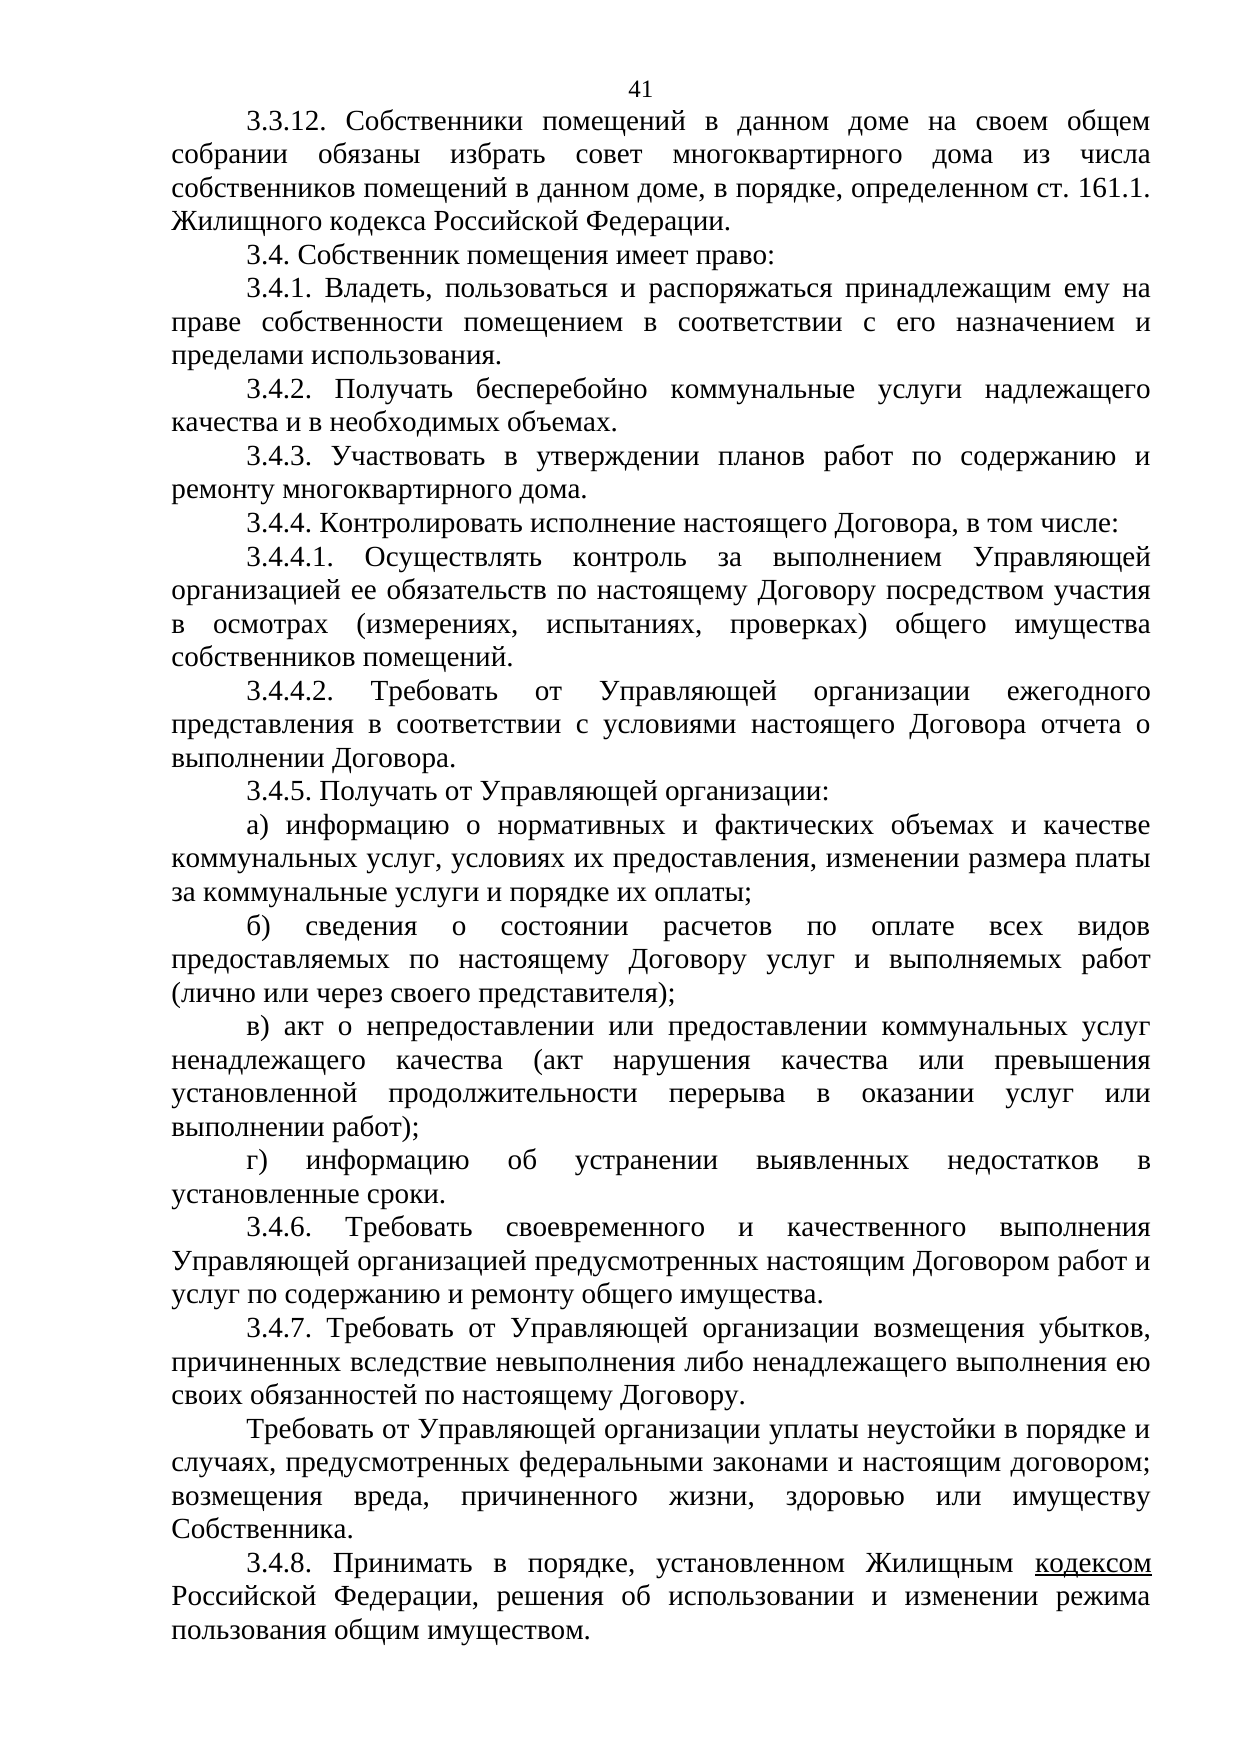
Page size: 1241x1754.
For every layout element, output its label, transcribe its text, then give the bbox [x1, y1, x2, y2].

text 3.4.4.1. Осуществлять контроль за выполнением Управляющей организацией ее обязательств по настоящему Договору посредством участия в осмотрах (измерениях, испытаниях, проверках) общего имущества собственников помещений. [171, 539, 1152, 673]
text 3.4.5. Получать от Управляющей организации: [171, 773, 1152, 807]
text 3.4.4.2. Требовать от Управляющей организации ежегодного представления в соответствии с условиями настоящего Договора отчета о выполнении Договора. [171, 673, 1152, 773]
text в) акт о непредоставлении или предоставлении коммунальных услуг ненадлежащего качества (акт нарушения качества или превышения установленной продолжительности перерыва в оказании услуг или выполнении работ); [171, 1008, 1152, 1142]
text 3.4.8. Принимать в порядке, установленном Жилищным кодексом Российской Федерации, решения об использовании и изменении режима пользования общим имуществом. [171, 1545, 1152, 1646]
text 3.3.12. Собственники помещений в данном доме на своем общем собрании обязаны избрать совет многоквартирного дома из числа собственников помещений в данном доме, в порядке, определенном ст. 161.1. Жилищного кодекса Российской Федерации. [171, 103, 1152, 237]
text 3.4. Собственник помещения имеет право: [171, 237, 1152, 270]
text 3.4.1. Владеть, пользоваться и распоряжаться принадлежащим ему на праве собственности помещением в соответствии с его назначением и пределами использования. [171, 270, 1152, 371]
text 3.4.4. Контролировать исполнение настоящего Договора, в том числе: [171, 505, 1152, 539]
text г) информацию об устранении выявленных недостатков в установленные сроки. [171, 1142, 1152, 1209]
text 3.4.6. Требовать своевременного и качественного выполнения Управляющей организацией предусмотренных настоящим Договором работ и услуг по содержанию и ремонту общего имущества. [171, 1209, 1152, 1310]
text 3.4.3. Участвовать в утверждении планов работ по содержанию и ремонту многоквартирного дома. [171, 438, 1152, 505]
text 3.4.2. Получать бесперебойно коммунальные услуги надлежащего качества и в необходимых объемах. [171, 371, 1152, 438]
text а) информацию о нормативных и фактических объемах и качестве коммунальных услуг, условиях их предоставления, изменении размера платы за коммунальные услуги и порядке их оплаты; [171, 807, 1152, 908]
text Требовать от Управляющей организации уплаты неустойки в порядке и случаях, предусмотренных федеральными законами и настоящим договором; возмещения вреда, причиненного жизни, здоровью или имуществу Собственника. [171, 1411, 1152, 1545]
text 3.4.7. Требовать от Управляющей организации возмещения убытков, причиненных вследствие невыполнения либо ненадлежащего выполнения ею своих обязанностей по настоящему Договору. [171, 1310, 1152, 1411]
text б) сведения о состоянии расчетов по оплате всех видов предоставляемых по настоящему Договору услуг и выполняемых работ (лично или через своего представителя); [171, 908, 1152, 1008]
